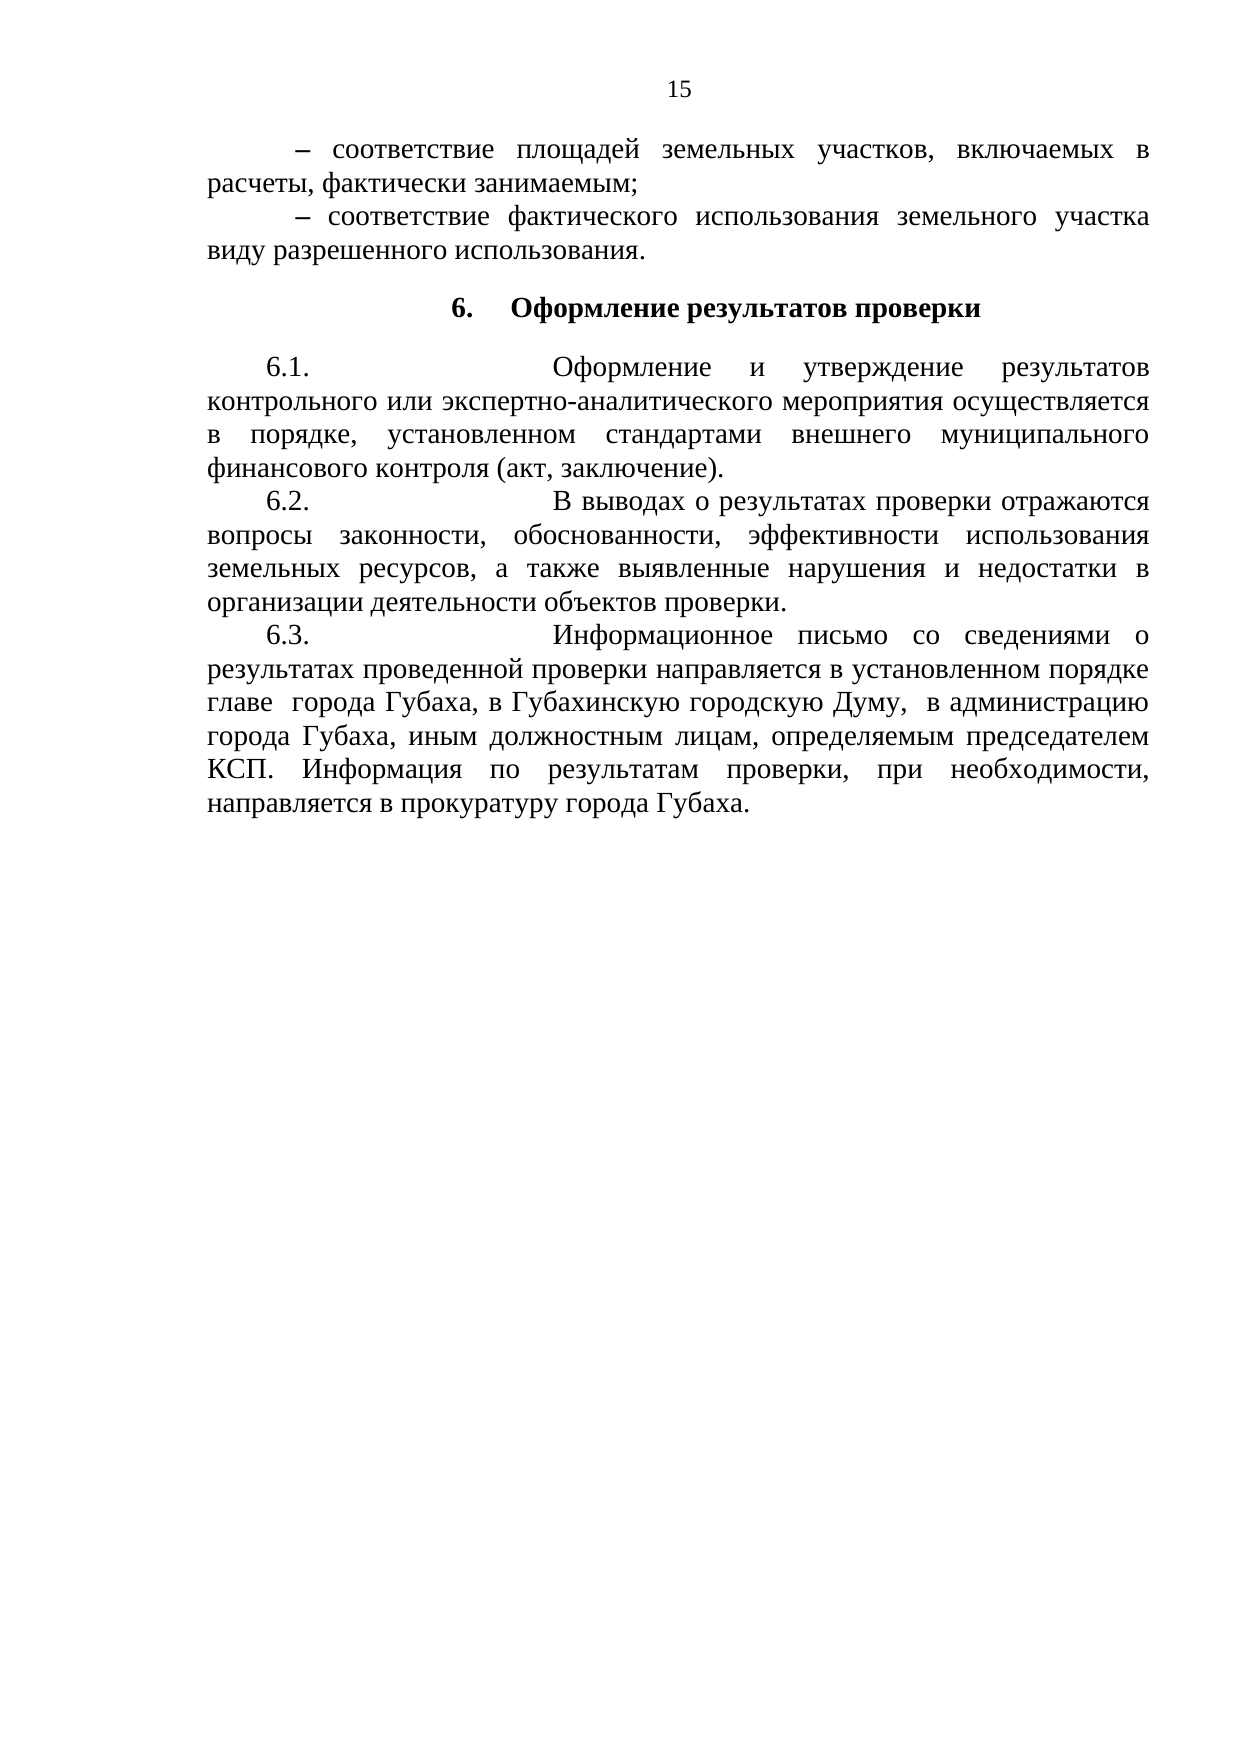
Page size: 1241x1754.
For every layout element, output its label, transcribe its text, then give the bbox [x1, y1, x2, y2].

text – соответствие фактического использования земельного участка виду разрешенного использования. [207, 198, 1150, 266]
list Оформление результатов проверки [281, 291, 1152, 324]
list Информационное письмо со сведениями о результатах проведенной проверки направляется в установленном порядке главе города Губаха, в Губахинскую городскую Думу, в администрацию города Губаха, иным должностным лицам, определяемым председателем КСП. Информация по результатам проверки, при необходимости, направляется в прокуратуру города Губаха. [207, 617, 1150, 819]
text – соответствие площадей земельных участков, включаемых в расчеты, фактически занимаемым; [207, 131, 1150, 198]
list Оформление и утверждение результатов контрольного или экспертно-аналитического мероприятия осуществляется в порядке, установленном стандартами внешнего муниципального финансового контроля (акт, заключение). [207, 349, 1150, 483]
list В выводах о результатах проверки отражаются вопросы законности, обоснованности, эффективности использования земельных ресурсов, а также выявленные нарушения и недостатки в организации деятельности объектов проверки. [207, 483, 1150, 617]
